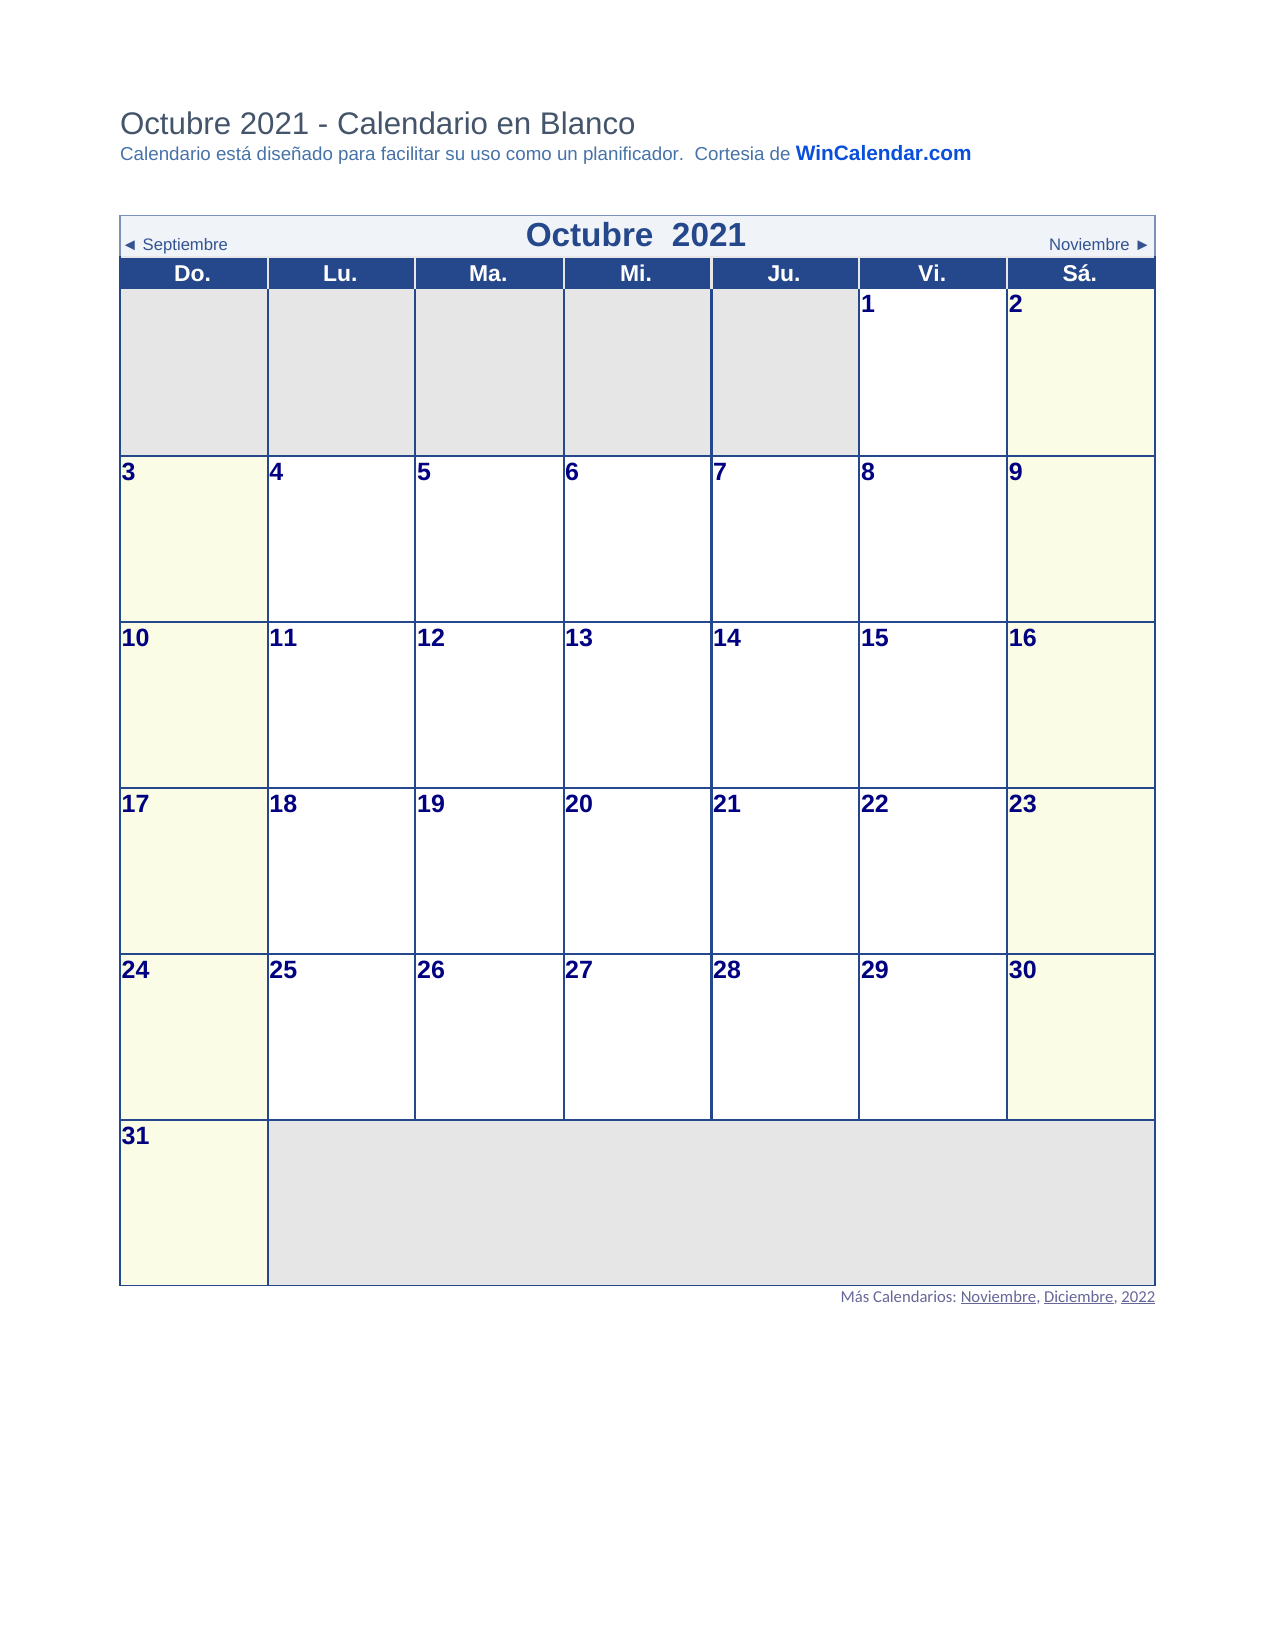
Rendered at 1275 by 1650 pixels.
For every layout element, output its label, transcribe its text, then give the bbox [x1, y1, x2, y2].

table_header Octubre 2021 [268, 216, 1007, 256]
table_cell 31 [121, 1121, 267, 1285]
table_cell 7 [713, 457, 858, 621]
table_cell 4 [269, 457, 414, 621]
table_cell 19 [416, 789, 563, 953]
table_cell [269, 1121, 1154, 1285]
table_cell 22 [860, 789, 1006, 953]
table_cell Sá. [1008, 258, 1154, 289]
table_cell [416, 289, 563, 455]
table_cell 24 [121, 955, 267, 1119]
table_cell [713, 289, 858, 455]
table_cell 10 [121, 623, 267, 787]
table_cell 23 [1008, 789, 1154, 953]
table_cell Ma. [416, 258, 563, 289]
table_cell 2 [1008, 289, 1154, 455]
table_cell 26 [416, 955, 563, 1119]
table_cell 9 [1008, 457, 1154, 621]
text Más Calendarios: Noviembre, Diciembre, 2022 [120, 1286, 1155, 1306]
table_cell Mi. [565, 258, 710, 289]
table_cell Do. [121, 258, 267, 289]
table_cell 1 [860, 289, 1006, 455]
table_cell 17 [121, 789, 267, 953]
table_cell 13 [565, 623, 710, 787]
table_cell 29 [860, 955, 1006, 1119]
table_cell 3 [121, 457, 267, 621]
table_cell 12 [416, 623, 563, 787]
table_cell 27 [565, 955, 710, 1119]
table_cell Lu. [269, 258, 414, 289]
table_cell 25 [269, 955, 414, 1119]
table_cell 14 [713, 623, 858, 787]
table_header Noviembre ► [1007, 216, 1154, 256]
table_cell [565, 289, 710, 455]
table_cell Vi. [860, 258, 1006, 289]
table_cell 18 [269, 789, 414, 953]
table_cell Ju. [713, 258, 858, 289]
text Octubre 2021 - Calendario en Blanco Calendario está diseñado para facilitar su uso como un planificador. Cortesia de WinCalendar.com [120, 105, 1155, 193]
table_cell 5 [416, 457, 563, 621]
table_cell [121, 289, 267, 455]
table_cell 21 [713, 789, 858, 953]
table_cell 11 [269, 623, 414, 787]
table_cell 20 [565, 789, 710, 953]
table_cell 30 [1008, 955, 1154, 1119]
table_cell 15 [860, 623, 1006, 787]
table_cell 8 [860, 457, 1006, 621]
table_cell [269, 289, 414, 455]
table_header ◄ Septiembre [121, 216, 268, 256]
table_cell 6 [565, 457, 710, 621]
table_cell 16 [1008, 623, 1154, 787]
table_cell 28 [713, 955, 858, 1119]
